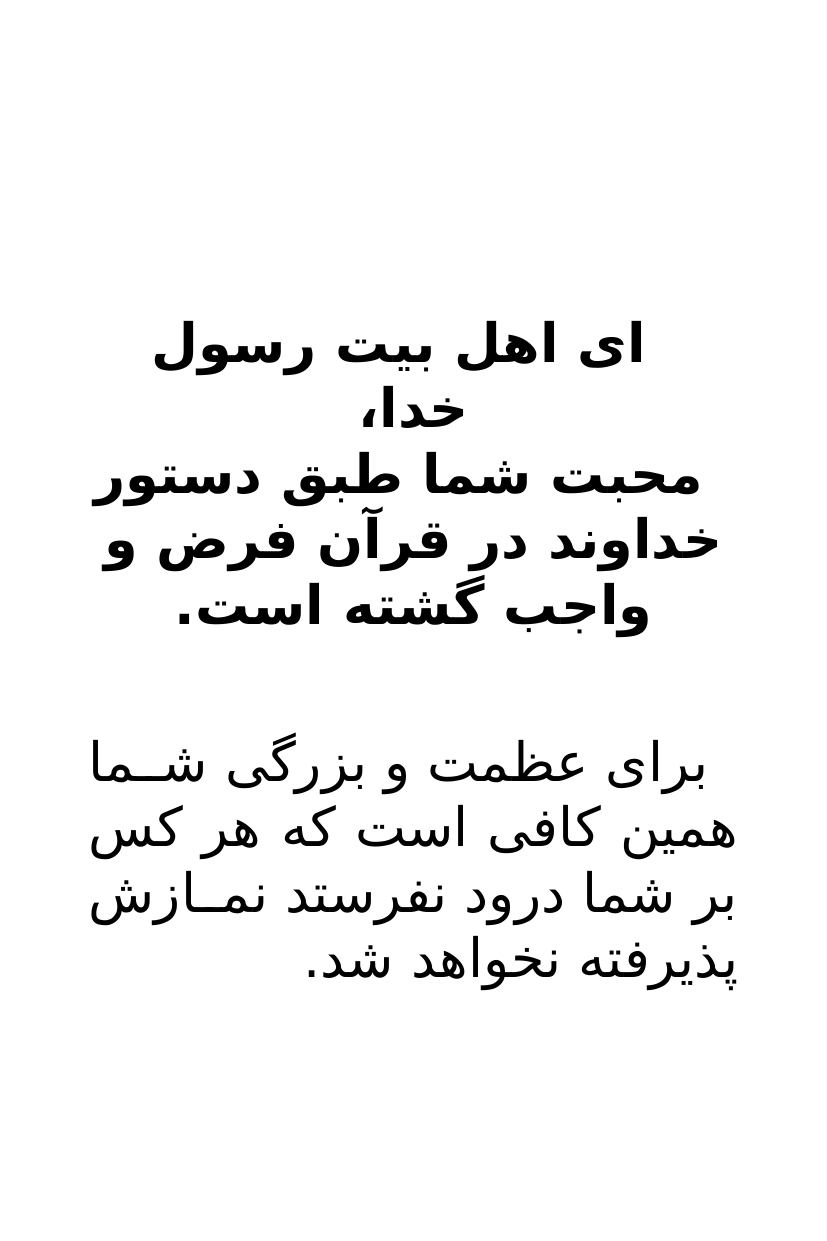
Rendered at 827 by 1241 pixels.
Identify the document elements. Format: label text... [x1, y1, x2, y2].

text محبت شما طبق دستور خداوند در قرآن فرض و واجب گشته‌ است. [89, 443, 738, 637]
text ای اهل بیت رسول خدا، [89, 312, 738, 441]
text برای عظمت و بزرگی شما همین کافی است که‌ هر کس بر شما درود نفرستد نمازش پذیرفته‌ نخواهد شد. [89, 731, 738, 991]
